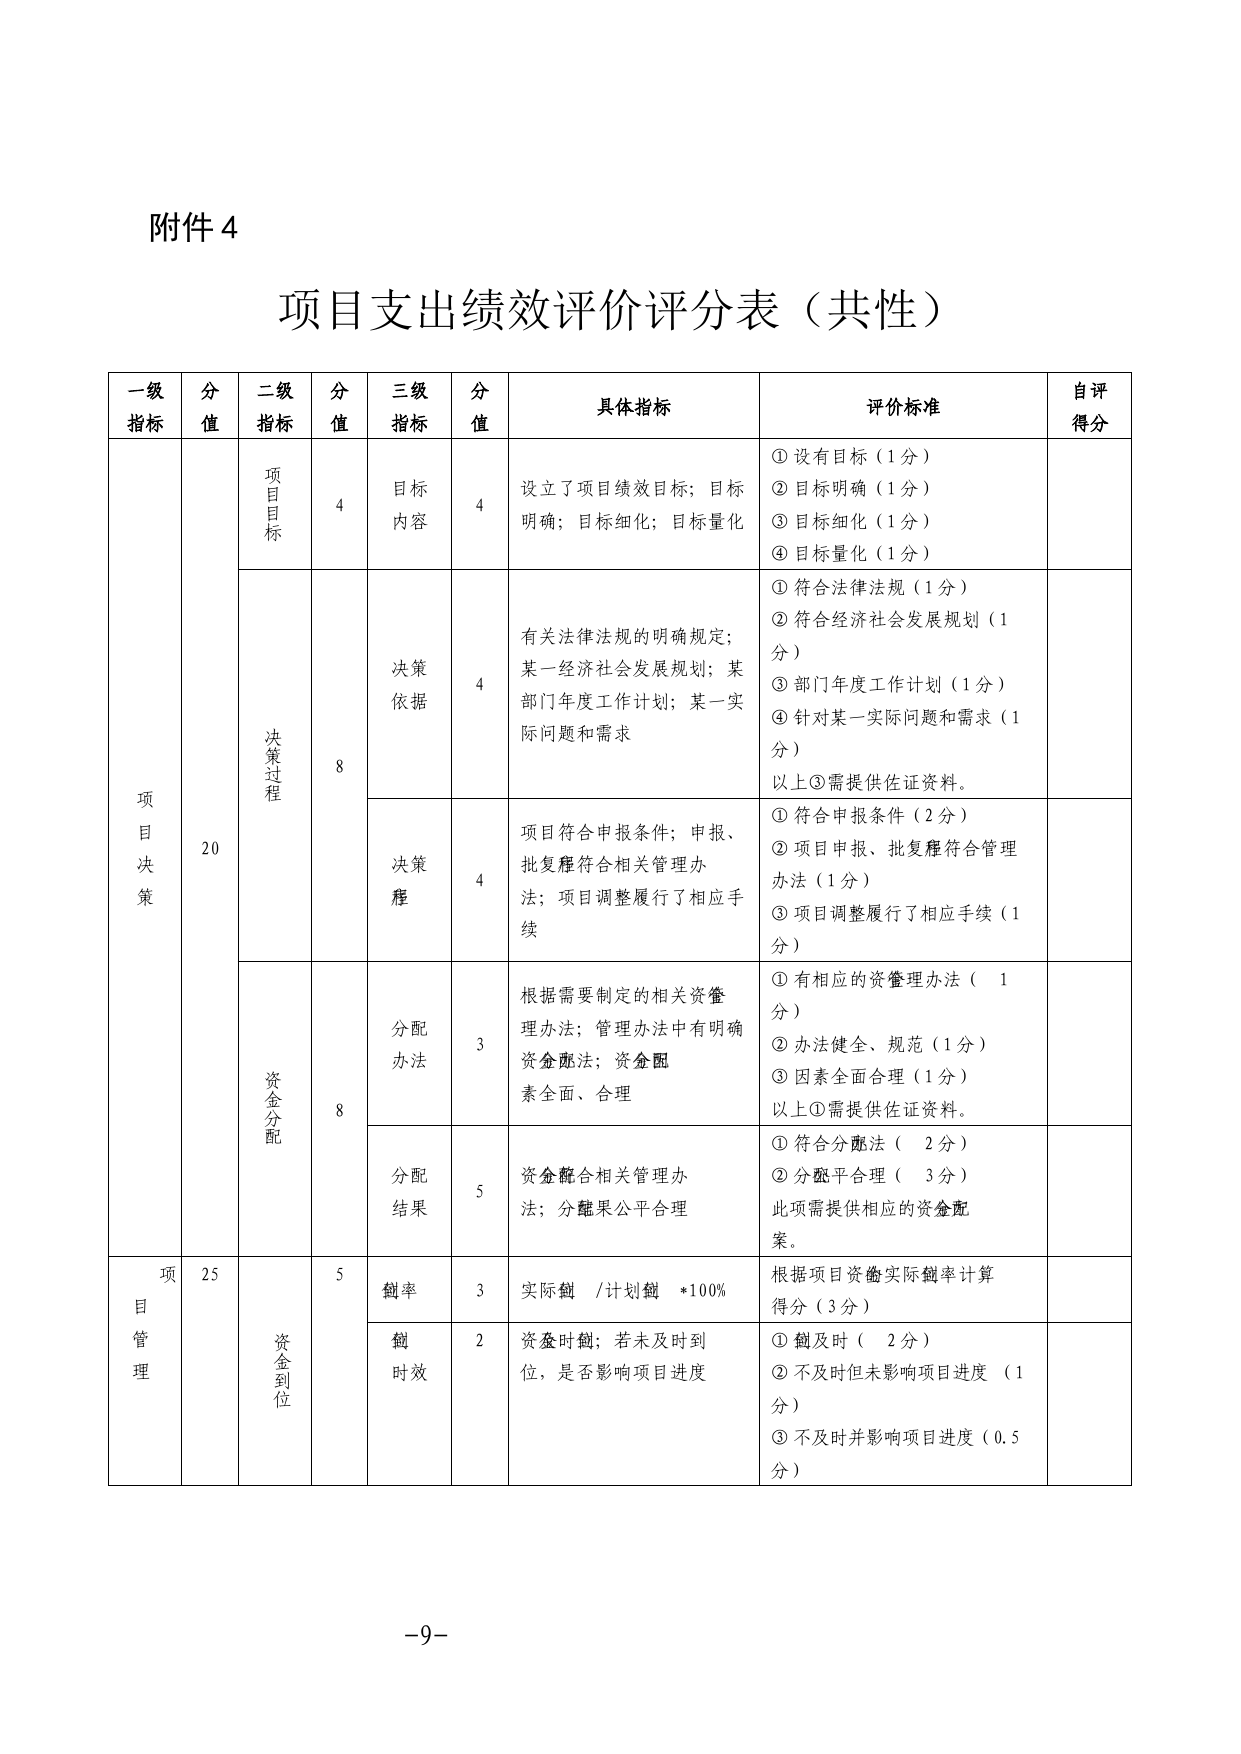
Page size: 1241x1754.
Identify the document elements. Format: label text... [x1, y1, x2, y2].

table_cell 3 [452, 1257, 508, 1322]
table_cell [1048, 1126, 1131, 1256]
table_cell 项目符合申报条件；申报、批复程序符合相关管理办法；项目调整履行了相应手续 [509, 799, 759, 961]
table_cell 决策 程序 [368, 799, 451, 961]
table_cell [1048, 799, 1131, 961]
table_cell 8 [312, 570, 367, 961]
table_cell 20 [182, 439, 238, 1256]
table_cell 4 [452, 439, 508, 569]
table_cell ①有相应的资金管理办法（1分） ②办法健全、规范（1分） ③因素全面合理（1分） 以上①需提供佐证资料。 [760, 962, 1047, 1125]
table_cell 决策过程 [239, 570, 311, 961]
table_cell 资金到位 [239, 1257, 311, 1485]
table_cell 资金分配符合相关管理办法；分配结果公平合理 [509, 1126, 759, 1256]
text 项目支出绩效评价评分表（共性） [148, 274, 1093, 339]
table_cell [1048, 1323, 1131, 1485]
table_cell 分配 办法 [368, 962, 451, 1125]
table_header 分值 [452, 373, 508, 438]
table_cell 目标 内容 [368, 439, 451, 569]
table_cell 到位率 [368, 1257, 451, 1322]
table_cell ①符合申报条件（2分） ②项目申报、批复程序符合管理办法（1分） ③项目调整履行了相应手续（1分） [760, 799, 1047, 961]
table_header 三级 指标 [368, 373, 451, 438]
table_cell 5 [312, 1257, 367, 1485]
table_cell [1048, 570, 1131, 798]
table_cell 4 [452, 570, 508, 798]
table_header 自评 得分 [1048, 373, 1131, 438]
table_cell 4 [452, 799, 508, 961]
table_header 具体指标 [509, 373, 759, 438]
table_cell ①符合法律法规（1分） ②符合经济社会发展规划（1分） ③部门年度工作计划（1分） ④针对某一实际问题和需求（1分） 以上③需提供佐证资料。 [760, 570, 1047, 798]
table_cell 分配 结果 [368, 1126, 451, 1256]
table_header 二级 指标 [239, 373, 311, 438]
table_cell 8 [312, 962, 367, 1256]
table_cell 项目目标 [239, 439, 311, 569]
text 附件4 [148, 193, 1093, 258]
table_cell 资金及时到位；若未及时到位，是否影响项目进度 [509, 1323, 759, 1485]
table_cell ①设有目标（1分） ②目标明确（1分） ③目标细化（1分） ④目标量化（1分） [760, 439, 1047, 569]
table_cell 2 [452, 1323, 508, 1485]
table_cell 项目决策 [109, 439, 181, 1256]
table_cell 项目管理 [109, 1257, 181, 1485]
table_cell 资金分配 [239, 962, 311, 1256]
table_cell 实际到位/计划到位*100% [509, 1257, 759, 1322]
table_header 分值 [182, 373, 238, 438]
table_cell 到位 时效 [368, 1323, 451, 1485]
table_header 评价标准 [760, 373, 1047, 438]
table_header 分值 [312, 373, 367, 438]
table_cell 设立了项目绩效目标；目标明确；目标细化；目标量化 [509, 439, 759, 569]
table_cell 有关法律法规的明确规定；某一经济社会发展规划；某部门年度工作计划；某一实际问题和需求 [509, 570, 759, 798]
table_cell [1048, 1257, 1131, 1322]
table_cell 决策 依据 [368, 570, 451, 798]
table_cell 4 [312, 439, 367, 569]
table_cell 根据需要制定的相关资金管理办法；管理办法中有明确资金分配办法；资金分配因素全面、合理 [509, 962, 759, 1125]
table_cell [1048, 962, 1131, 1125]
table_cell 5 [452, 1126, 508, 1256]
table_header 一级 指标 [109, 373, 181, 438]
table_cell 3 [452, 962, 508, 1125]
table_cell 根据项目资金的实际到位率计算得分（3分） [760, 1257, 1047, 1322]
table_cell [1048, 439, 1131, 569]
table_cell ①符合分配办法（2分） ②分配公平合理（3分） 此项需提供相应的资金分配方案。 [760, 1126, 1047, 1256]
table_cell 25 [182, 1257, 238, 1485]
table_cell ①到位及时（2分） ②不及时但未影响项目进度 （1分） ③不及时并影响项目进度（0.5分） [760, 1323, 1047, 1485]
